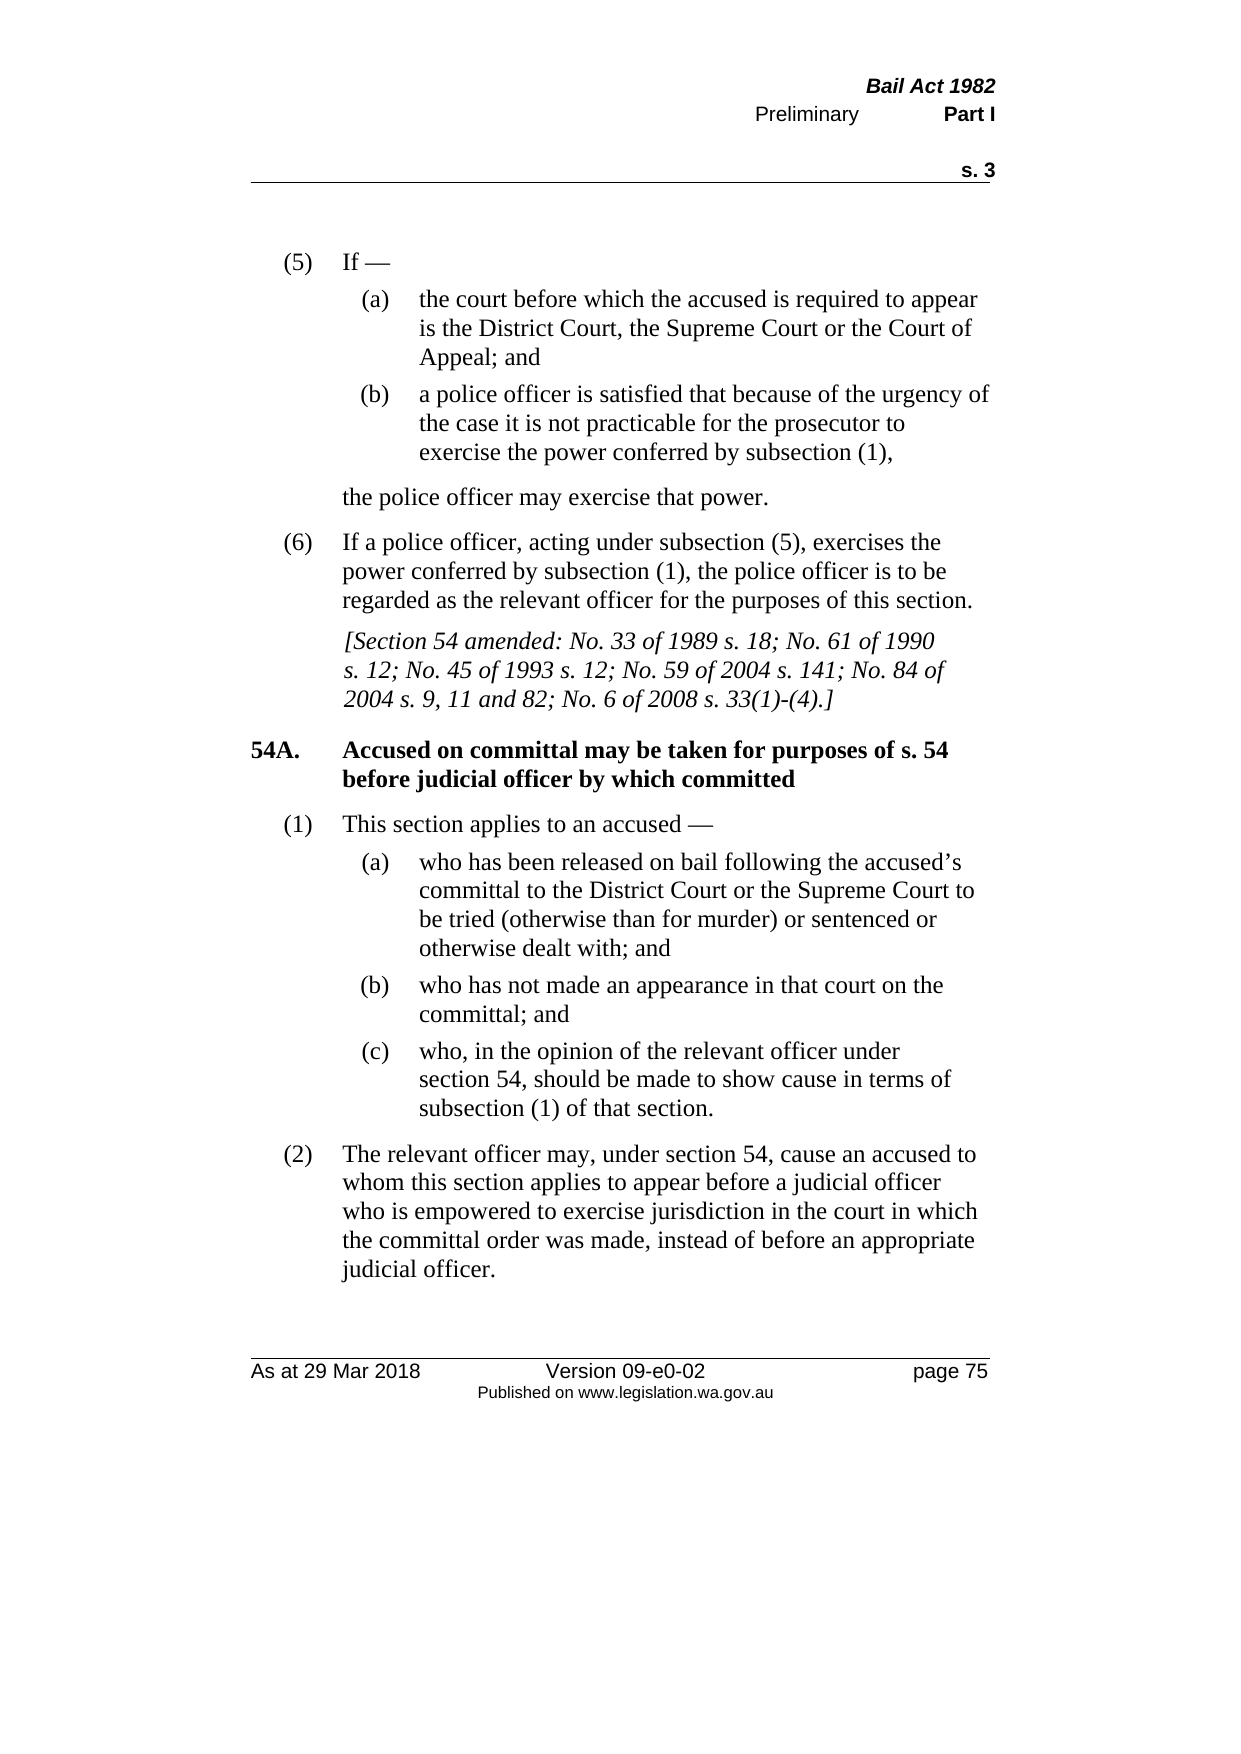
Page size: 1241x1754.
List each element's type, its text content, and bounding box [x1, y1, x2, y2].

text (2) The relevant officer may, under section 54, cause an accused to whom this section applies to appear before a judicial officer who is empowered to exercise jurisdiction in the court in which the committal order was made, instead of before an appropriate judicial officer. [251, 1139, 990, 1282]
text the police officer may exercise that power. [251, 482, 990, 511]
text (c) who, in the opinion of the relevant officer under section 54, should be made to show cause in terms of subsection (1) of that section. [251, 1036, 990, 1122]
text (6) If a police officer, acting under subsection (5), exercises the power conferred by subsection (1), the police officer is to be regarded as the relevant officer for the purposes of this section. [251, 527, 990, 614]
subtitle 54A. Accused on committal may be taken for purposes of s. 54 before judicial officer by which committed [251, 735, 990, 793]
text (b) who has not made an appearance in that court on the committal; and [251, 970, 990, 1027]
text (5) If — [251, 247, 990, 276]
text (a) who has been released on bail following the accused’s committal to the District Court or the Supreme Court to be tried (otherwise than for murder) or sentenced or otherwise dealt with; and [251, 847, 990, 962]
text (b) a police officer is satisfied that because of the urgency of the case it is not practicable for the prosecutor to exercise the power conferred by subsection (1), [251, 379, 990, 465]
text (1) This section applies to an accused — [251, 809, 990, 838]
text [Section 54 amended: No. 33 of 1989 s. 18; No. 61 of 1990 s. 12; No. 45 of 1993 s. 12; No. 59 of 2004 s. 141; No. 84 of 2004 s. 9, 11 and 82; No. 6 of 2008 s. 33(1)-(4).] [251, 626, 990, 712]
text (a) the court before which the accused is required to appear is the District Court, the Supreme Court or the Court of Appeal; and [251, 284, 990, 371]
